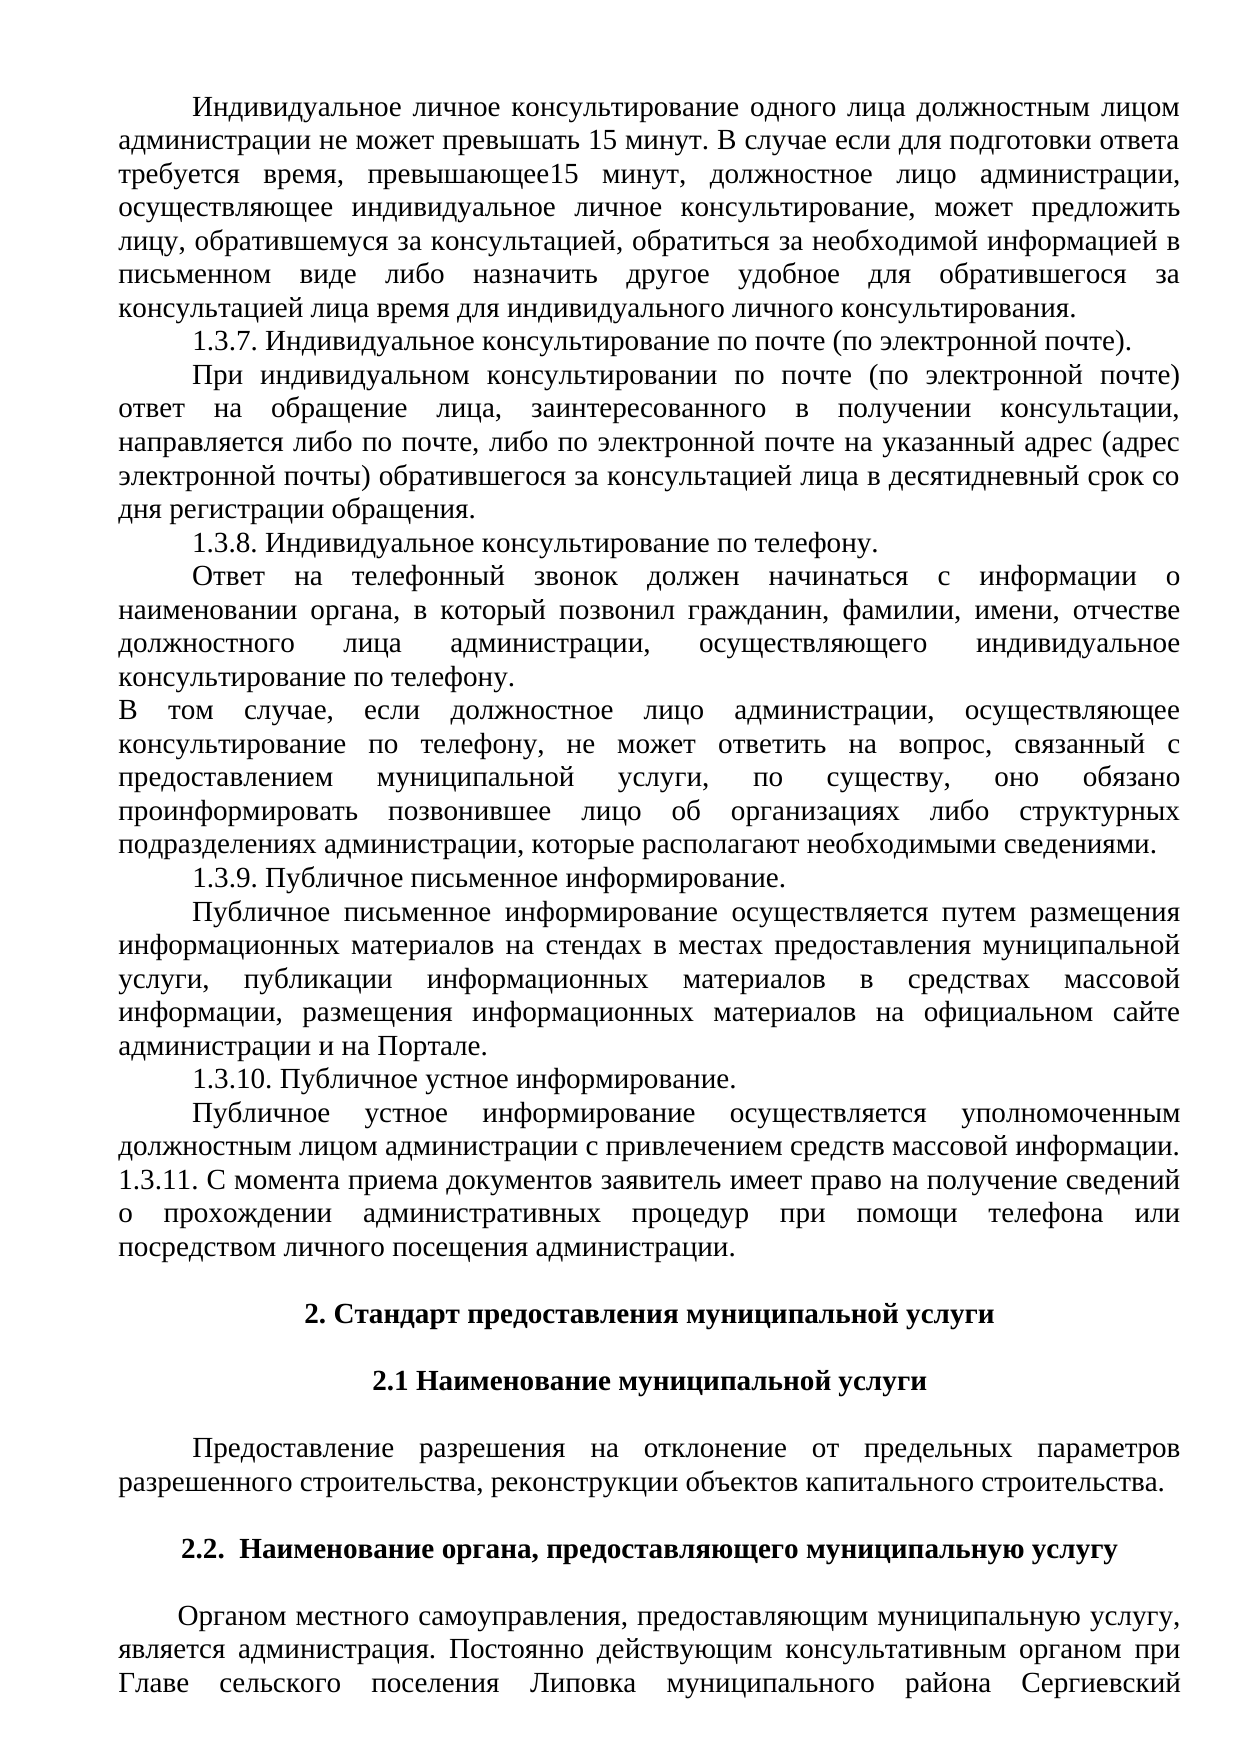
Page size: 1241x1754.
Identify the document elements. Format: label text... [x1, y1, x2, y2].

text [118, 1598, 1181, 1699]
text Индивидуальное личное консультирование одного лица должностным лицом администрации не может превышать 15 минут. В случае если для подготовки ответа требуется время, превышающее15 минут, должностное лицо администрации, осуществляющее индивидуальное личное консультирование, может предложить лицу, обратившемуся за консультацией, обратиться за необходимой информацией в письменном виде либо назначить другое удобное для обратившегося за консультацией лица время для индивидуального личного консультирования. [118, 89, 1181, 323]
text 1.3.10. Публичное устное информирование. [118, 1061, 1181, 1095]
text 1.3.9. Публичное письменное информирование. [118, 860, 1181, 894]
text 2.2. Наименование органа, предоставляющего муниципальную услугу [118, 1531, 1181, 1564]
text 2.1 Наименование муниципальной услуги [118, 1363, 1181, 1397]
text Публичное письменное информирование осуществляется путем размещения информационных материалов на стендах в местах предоставления муниципальной услуги, публикации информационных материалов в средствах массовой информации, размещения информационных материалов на официальном сайте администрации и на Портале. [118, 894, 1181, 1061]
text Предоставление разрешения на отклонение от предельных параметров разрешенного строительства, реконструкции объектов капитального строительства. [118, 1430, 1181, 1497]
text 1.3.8. Индивидуальное консультирование по телефону. [118, 525, 1181, 558]
text В том случае, если должностное лицо администрации, осуществляющее консультирование по телефону, не может ответить на вопрос, связанный с предоставлением муниципальной услуги, по существу, оно обязано проинформировать позвонившее лицо об организациях либо структурных подразделениях администрации, которые располагают необходимыми сведениями. [118, 692, 1181, 860]
text 1.3.7. Индивидуальное консультирование по почте (по электронной почте). [118, 323, 1181, 357]
text Ответ на телефонный звонок должен начинаться с информации о наименовании органа, в который позвонил гражданин, фамилии, имени, отчестве должностного лица администрации, осуществляющего индивидуальное консультирование по телефону. [118, 558, 1181, 692]
text 2. Стандарт предоставления муниципальной услуги [118, 1296, 1181, 1330]
text 1.3.11. С момента приема документов заявитель имеет право на получение сведений о прохождении административных процедур при помощи телефона или посредством личного посещения администрации. [118, 1162, 1181, 1263]
text Публичное устное информирование осуществляется уполномоченным должностным лицом администрации с привлечением средств массовой информации. [118, 1095, 1181, 1162]
text При индивидуальном консультировании по почте (по электронной почте) ответ на обращение лица, заинтересованного в получении консультации, направляется либо по почте, либо по электронной почте на указанный адрес (адрес электронной почты) обратившегося за консультацией лица в десятидневный срок со дня регистрации обращения. [118, 357, 1181, 525]
